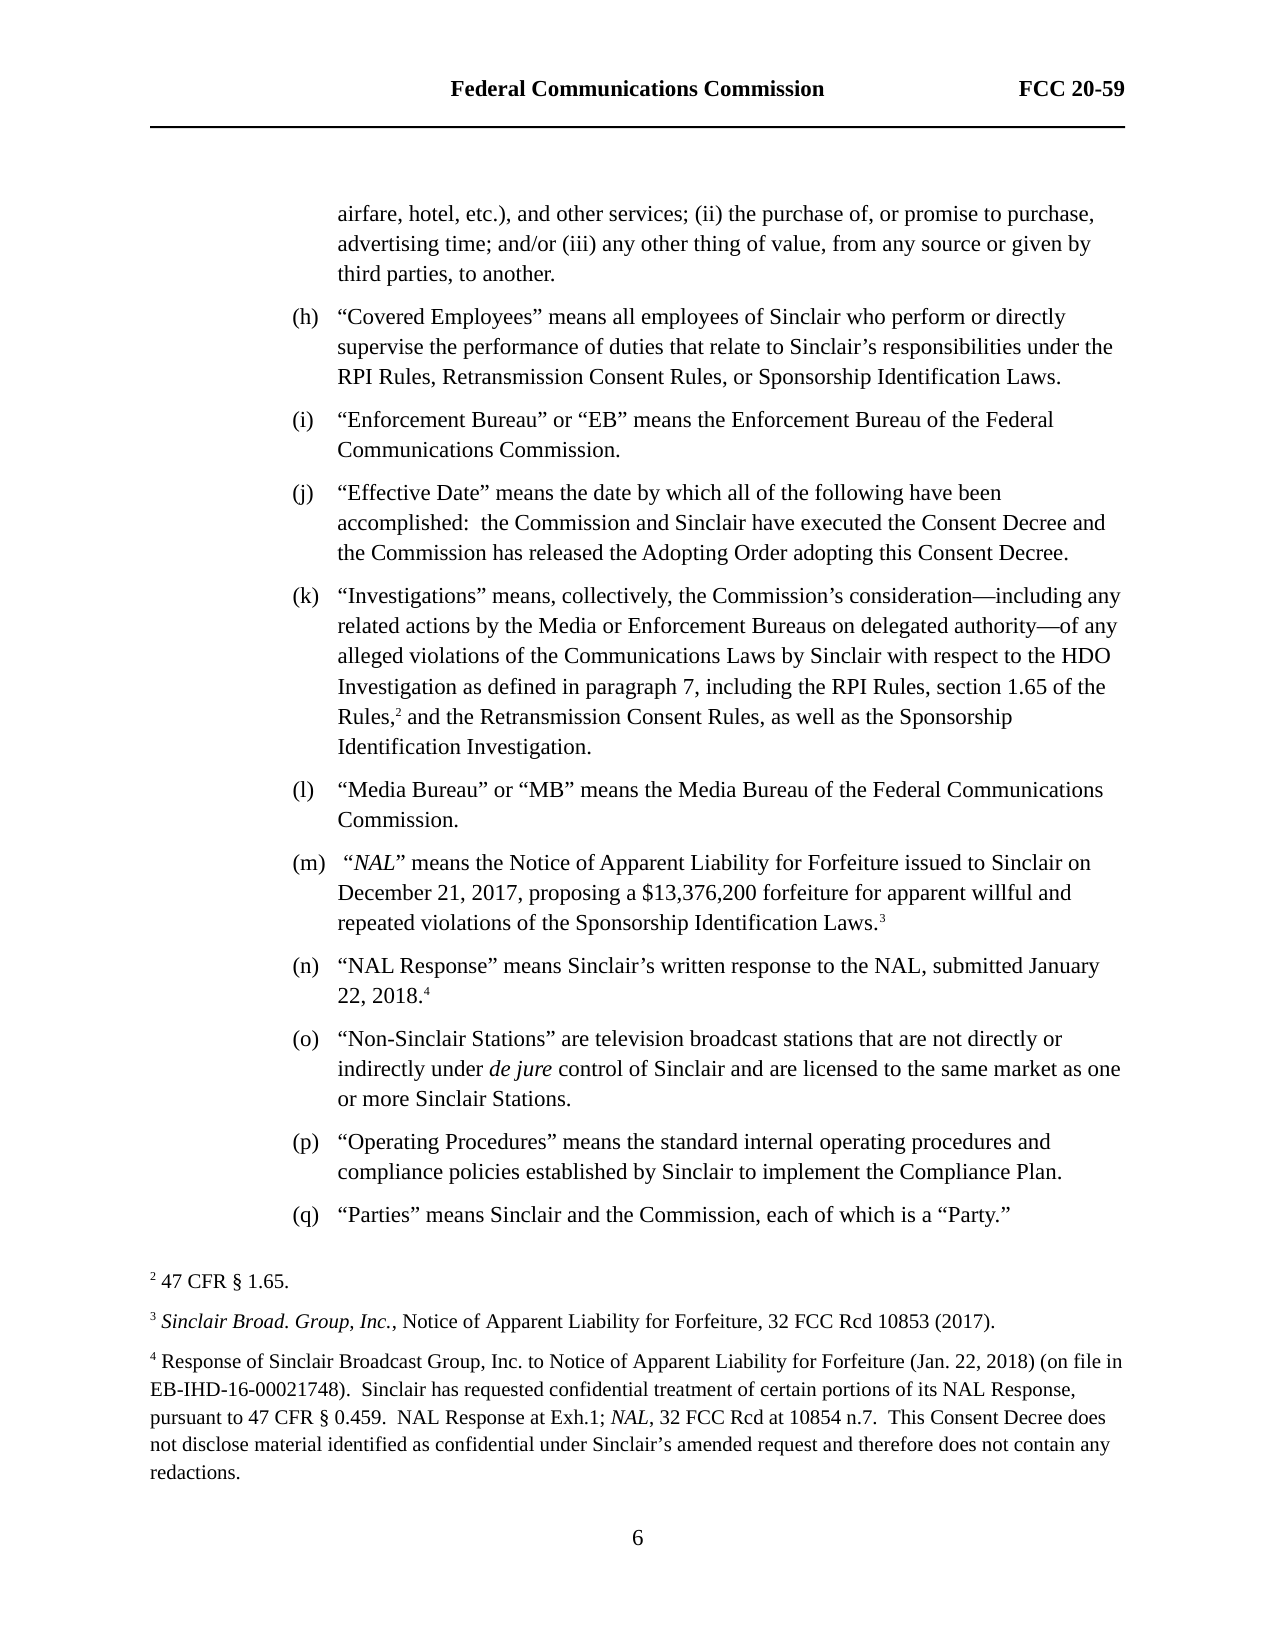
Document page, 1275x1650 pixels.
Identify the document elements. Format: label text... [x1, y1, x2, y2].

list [292, 200, 1125, 287]
list “Media Bureau” or “MB” means the Media Bureau of the Federal Communications Commission. [292, 776, 1125, 832]
list “Enforcement Bureau” or “EB” means the Enforcement Bureau of the Federal Communications Commission. [292, 406, 1125, 463]
list “Parties” means Sinclair and the Commission, each of which is a “Party.” [292, 1201, 1125, 1227]
list “Investigations” means, collectively, the Commission’s consideration—including any related actions by the Media or Enforcement Bureaus on delegated authority—of any alleged violations of the Communications Laws by Sinclair with respect to the HDO Investigation as defined in paragraph 7, including the RPI Rules, section 1.65 of the Rules, and the Retransmission Consent Rules, as well as the Sponsorship Identification Investigation. [292, 582, 1125, 759]
list “NAL Response” means Sinclair’s written response to the NAL, submitted January 22, 2018. [292, 952, 1125, 1008]
list “Non-Sinclair Stations” are television broadcast stations that are not directly or indirectly under de jure control of Sinclair and are licensed to the same market as one or more Sinclair Stations. [292, 1025, 1125, 1112]
list “NAL” means the Notice of Apparent Liability for Forfeiture issued to Sinclair on December 21, 2017, proposing a $13,376,200 forfeiture for apparent willful and repeated violations of the Sponsorship Identification Laws. [292, 849, 1125, 936]
list “Effective Date” means the date by which all of the following have been accomplished: the Commission and Sinclair have executed the Consent Decree and the Commission has released the Adopting Order adopting this Consent Decree. [292, 479, 1125, 566]
list “Covered Employees” means all employees of Sinclair who perform or directly supervise the performance of duties that relate to Sinclair’s responsibilities under the RPI Rules, Retransmission Consent Rules, or Sponsorship Identification Laws. [292, 303, 1125, 390]
list “Operating Procedures” means the standard internal operating procedures and compliance policies established by Sinclair to implement the Compliance Plan. [292, 1128, 1125, 1184]
